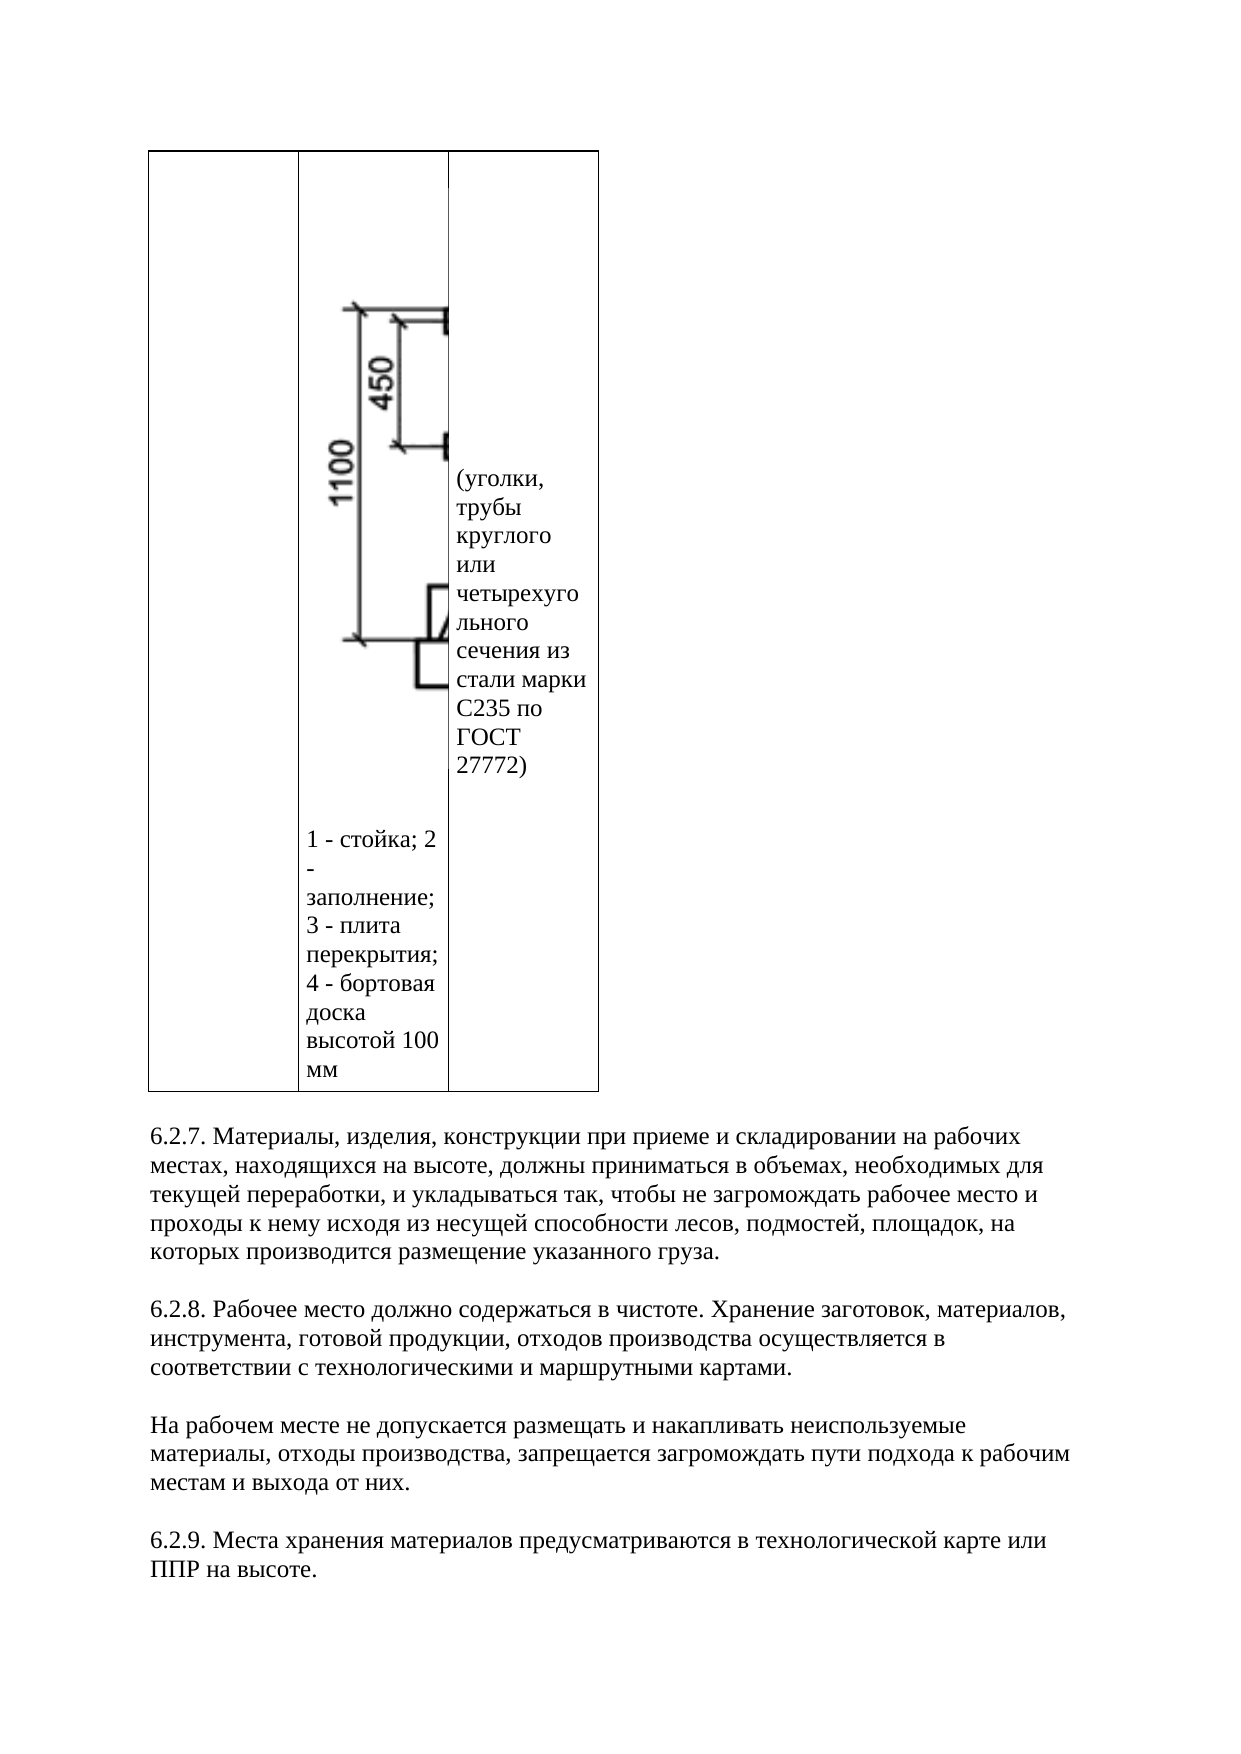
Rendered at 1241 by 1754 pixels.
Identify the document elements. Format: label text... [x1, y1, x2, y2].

text 6.2.9. Места хранения материалов предусматриваются в технологической карте или ППР на высоте. [150, 1525, 1090, 1583]
text На рабочем месте не допускается размещать и накапливать неиспользуемые материалы, отходы производства, запрещается загромождать пути подхода к рабочим местам и выхода от них. [150, 1410, 1090, 1496]
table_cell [299, 152, 448, 1091]
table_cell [449, 152, 598, 1091]
table_cell 2 [149, 152, 298, 1091]
text 6.2.7. Материалы, изделия, конструкции при приеме и складировании на рабочих местах, находящихся на высоте, должны приниматься в объемах, необходимых для текущей переработки, и укладываться так, чтобы не загромождать рабочее место и проходы к нему исходя из несущей способности лесов, подмостей, площадок, на которых производится размещение указанного груза. [150, 1121, 1090, 1265]
text 6.2.8. Рабочее место должно содержаться в чистоте. Хранение заготовок, материалов, инструмента, готовой продукции, отходов производства осуществляется в соответствии с технологическими и маршрутными картами. [150, 1294, 1090, 1381]
